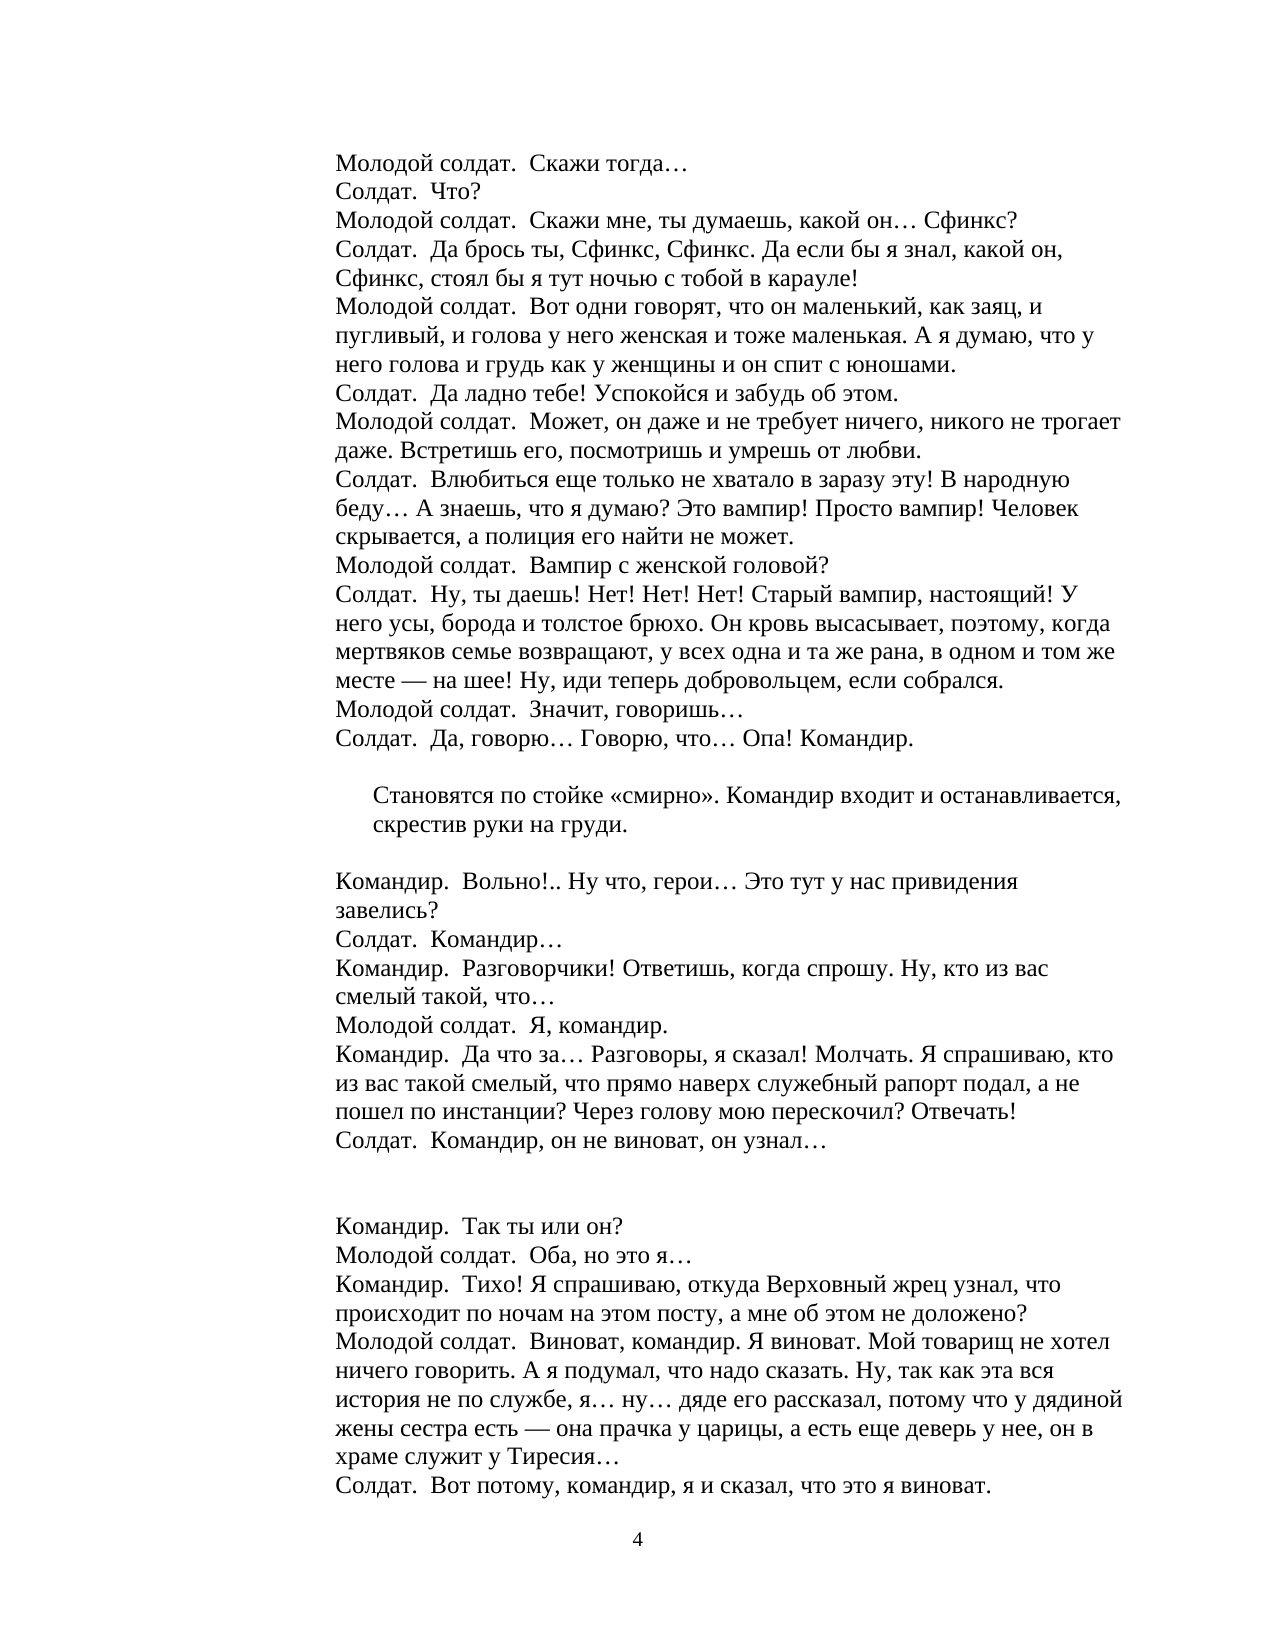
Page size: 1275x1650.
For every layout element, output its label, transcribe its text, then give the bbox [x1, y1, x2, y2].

text Солдат. Да ладно тебе! Успокойся и забудь об этом. [335, 378, 1127, 406]
text Молодой солдат. Я, командир. [335, 1010, 1127, 1039]
text Командир. Тихо! Я спрашиваю, откуда Верховный жрец узнал, что происходит по ночам на этом посту, а мне об этом не доложено? [335, 1269, 1127, 1326]
text Молодой солдат. Значит, говоришь… [335, 694, 1127, 723]
text Молодой солдат. Оба, но это я… [335, 1240, 1127, 1269]
text Командир. Разговорчики! Ответишь, когда спрошу. Ну, кто из вас смелый такой, что… [335, 953, 1127, 1010]
text Молодой солдат. Вампир с женской головой? [335, 550, 1127, 579]
text Молодой солдат. Виноват, командир. Я виноват. Мой товарищ не хотел ничего говорить. А я подумал, что надо сказать. Ну, так как эта вся история не по службе, я… ну… дяде его рассказал, потому что у дядиной жены сестра есть — она прачка у царицы, а есть еще деверь у нее, он в храме служит у Тиресия… [335, 1326, 1127, 1470]
text Солдат. Вот потому, командир, я и сказал, что это я виноват. [335, 1470, 1127, 1499]
text Солдат. Ну, ты даешь! Нет! Нет! Нет! Старый вампир, настоящий! У него усы, борода и толстое брюхо. Он кровь высасывает, поэтому, когда мертвяков семье возвращают, у всех одна и та же рана, в одном и том же месте — на шее! Ну, иди теперь добровольцем, если собрался. [335, 579, 1127, 694]
text Молодой солдат. Скажи мне, ты думаешь, какой он… Сфинкс? [335, 205, 1127, 234]
text Солдат. Что? [335, 176, 1127, 205]
text Молодой солдат. Скажи тогда… [335, 148, 1127, 176]
text Солдат. Командир… [335, 924, 1127, 953]
text Солдат. Да брось ты, Сфинкс, Сфинкс. Да если бы я знал, какой он, Сфинкс, стоял бы я тут ночью с тобой в карауле! [335, 234, 1127, 291]
text Молодой солдат. Может, он даже и не требует ничего, никого не трогает даже. Встретишь его, посмотришь и умрешь от любви. [335, 406, 1127, 464]
text Командир. Вольно!.. Ну что, герои… Это тут у нас привидения завелись? [335, 866, 1127, 924]
text Становятся по стойке «смирно». Командир входит и останавливается, скрестив руки на груди. [373, 780, 1127, 838]
text Молодой солдат. Вот одни говорят, что он маленький, как заяц, и пугливый, и голова у него женская и тоже маленькая. А я думаю, что у него голова и грудь как у женщины и он спит с юношами. [335, 291, 1127, 378]
text Солдат. Командир, он не виноват, он узнал… [335, 1125, 1127, 1154]
text Солдат. Да, говорю… Говорю, что… Опа! Командир. [335, 723, 1127, 751]
text Солдат. Влюбиться еще только не хватало в заразу эту! В народную беду… А знаешь, что я думаю? Это вампир! Просто вампир! Человек скрывается, а полиция его найти не может. [335, 464, 1127, 550]
text Командир. Так ты или он? [335, 1211, 1127, 1240]
text Командир. Да что за… Разговоры, я сказал! Молчать. Я спрашиваю, кто из вас такой смелый, что прямо наверх служебный рапорт подал, а не пошел по инстанции? Через голову мою перескочил? Отвечать! [335, 1039, 1127, 1125]
